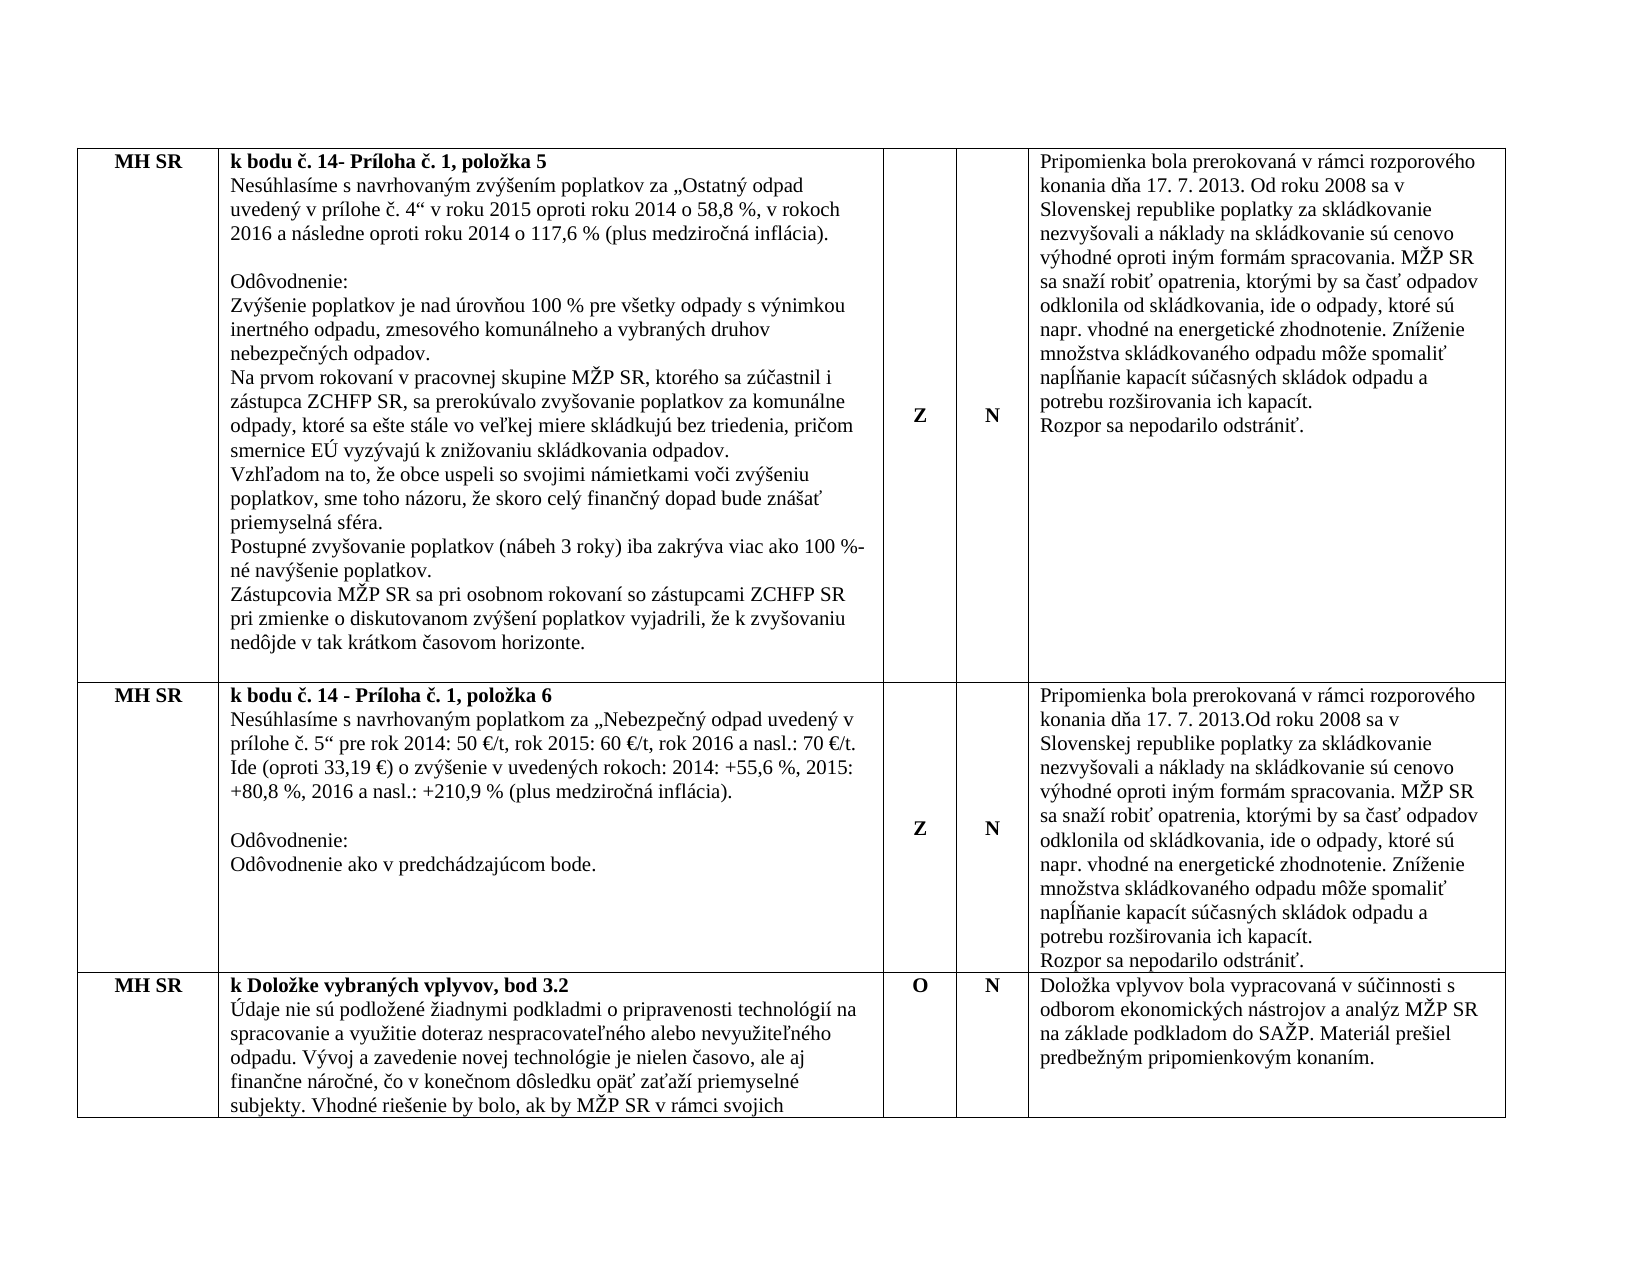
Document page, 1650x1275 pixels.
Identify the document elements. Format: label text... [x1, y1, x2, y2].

table_cell N [957, 683, 1028, 972]
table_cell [219, 973, 883, 1117]
table_cell N [957, 973, 1028, 1117]
table_cell Z [884, 149, 956, 682]
table_cell Z [884, 683, 956, 972]
table_cell MH SR [78, 149, 218, 682]
table_cell Pripomienka bola prerokovaná v rámci rozporového konania dňa 17. 7. 2013.Od roku 2008 sa v Slovenskej republike poplatky za skládkovanie nezvyšovali a náklady na skládkovanie sú cenovo výhodné oproti iným formám spracovania. MŽP SR sa snaží robiť opatrenia, ktorými by sa časť odpadov odklonila od skládkovania, ide o odpady, ktoré sú napr. vhodné na energetické zhodnotenie. Zníženie množstva skládkovaného odpadu môže spomaliť napĺňanie kapacít súčasných skládok odpadu a potrebu rozširovania ich kapacít. Rozpor sa nepodarilo odstrániť. [1029, 683, 1505, 972]
table_cell Pripomienka bola prerokovaná v rámci rozporového konania dňa 17. 7. 2013. Od roku 2008 sa v Slovenskej republike poplatky za skládkovanie nezvyšovali a náklady na skládkovanie sú cenovo výhodné oproti iným formám spracovania. MŽP SR sa snaží robiť opatrenia, ktorými by sa časť odpadov odklonila od skládkovania, ide o odpady, ktoré sú napr. vhodné na energetické zhodnotenie. Zníženie množstva skládkovaného odpadu môže spomaliť napĺňanie kapacít súčasných skládok odpadu a potrebu rozširovania ich kapacít. Rozpor sa nepodarilo odstrániť. [1029, 149, 1505, 682]
table_cell MH SR [78, 973, 218, 1117]
table_cell N [957, 149, 1028, 682]
table_cell k bodu č. 14 - Príloha č. 1, položka 6 Nesúhlasíme s navrhovaným poplatkom za „Nebezpečný odpad uvedený v prílohe č. 5“ pre rok 2014: 50 €/t, rok 2015: 60 €/t, rok 2016 a nasl.: 70 €/t. Ide (oproti 33,19 €) o zvýšenie v uvedených rokoch: 2014: +55,6 %, 2015: +80,8 %, 2016 a nasl.: +210,9 % (plus medziročná inflácia). Odôvodnenie: Odôvodnenie ako v predchádzajúcom bode. [219, 683, 883, 972]
table_cell k bodu č. 14- Príloha č. 1, položka 5 Nesúhlasíme s navrhovaným zvýšením poplatkov za „Ostatný odpad uvedený v prílohe č. 4“ v roku 2015 oproti roku 2014 o 58,8 %, v rokoch 2016 a následne oproti roku 2014 o 117,6 % (plus medziročná inflácia). Odôvodnenie: Zvýšenie poplatkov je nad úrovňou 100 % pre všetky odpady s výnimkou inertného odpadu, zmesového komunálneho a vybraných druhov nebezpečných odpadov. Na prvom rokovaní v pracovnej skupine MŽP SR, ktorého sa zúčastnil i zástupca ZCHFP SR, sa prerokúvalo zvyšovanie poplatkov za komunálne odpady, ktoré sa ešte stále vo veľkej miere skládkujú bez triedenia, pričom smernice EÚ vyzývajú k znižovaniu skládkovania odpadov. Vzhľadom na to, že obce uspeli so svojimi námietkami voči zvýšeniu poplatkov, sme toho názoru, že skoro celý finančný dopad bude znášať priemyselná sféra. Postupné zvyšovanie poplatkov (nábeh 3 roky) iba zakrýva viac ako 100 %-né navýšenie poplatkov. Zástupcovia MŽP SR sa pri osobnom rokovaní so zástupcami ZCHFP SR pri zmienke o diskutovanom zvýšení poplatkov vyjadrili, že k zvyšovaniu nedôjde v tak krátkom časovom horizonte. [219, 149, 883, 682]
table_cell O [884, 973, 956, 1117]
table_cell MH SR [78, 683, 218, 972]
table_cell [1029, 973, 1505, 1117]
